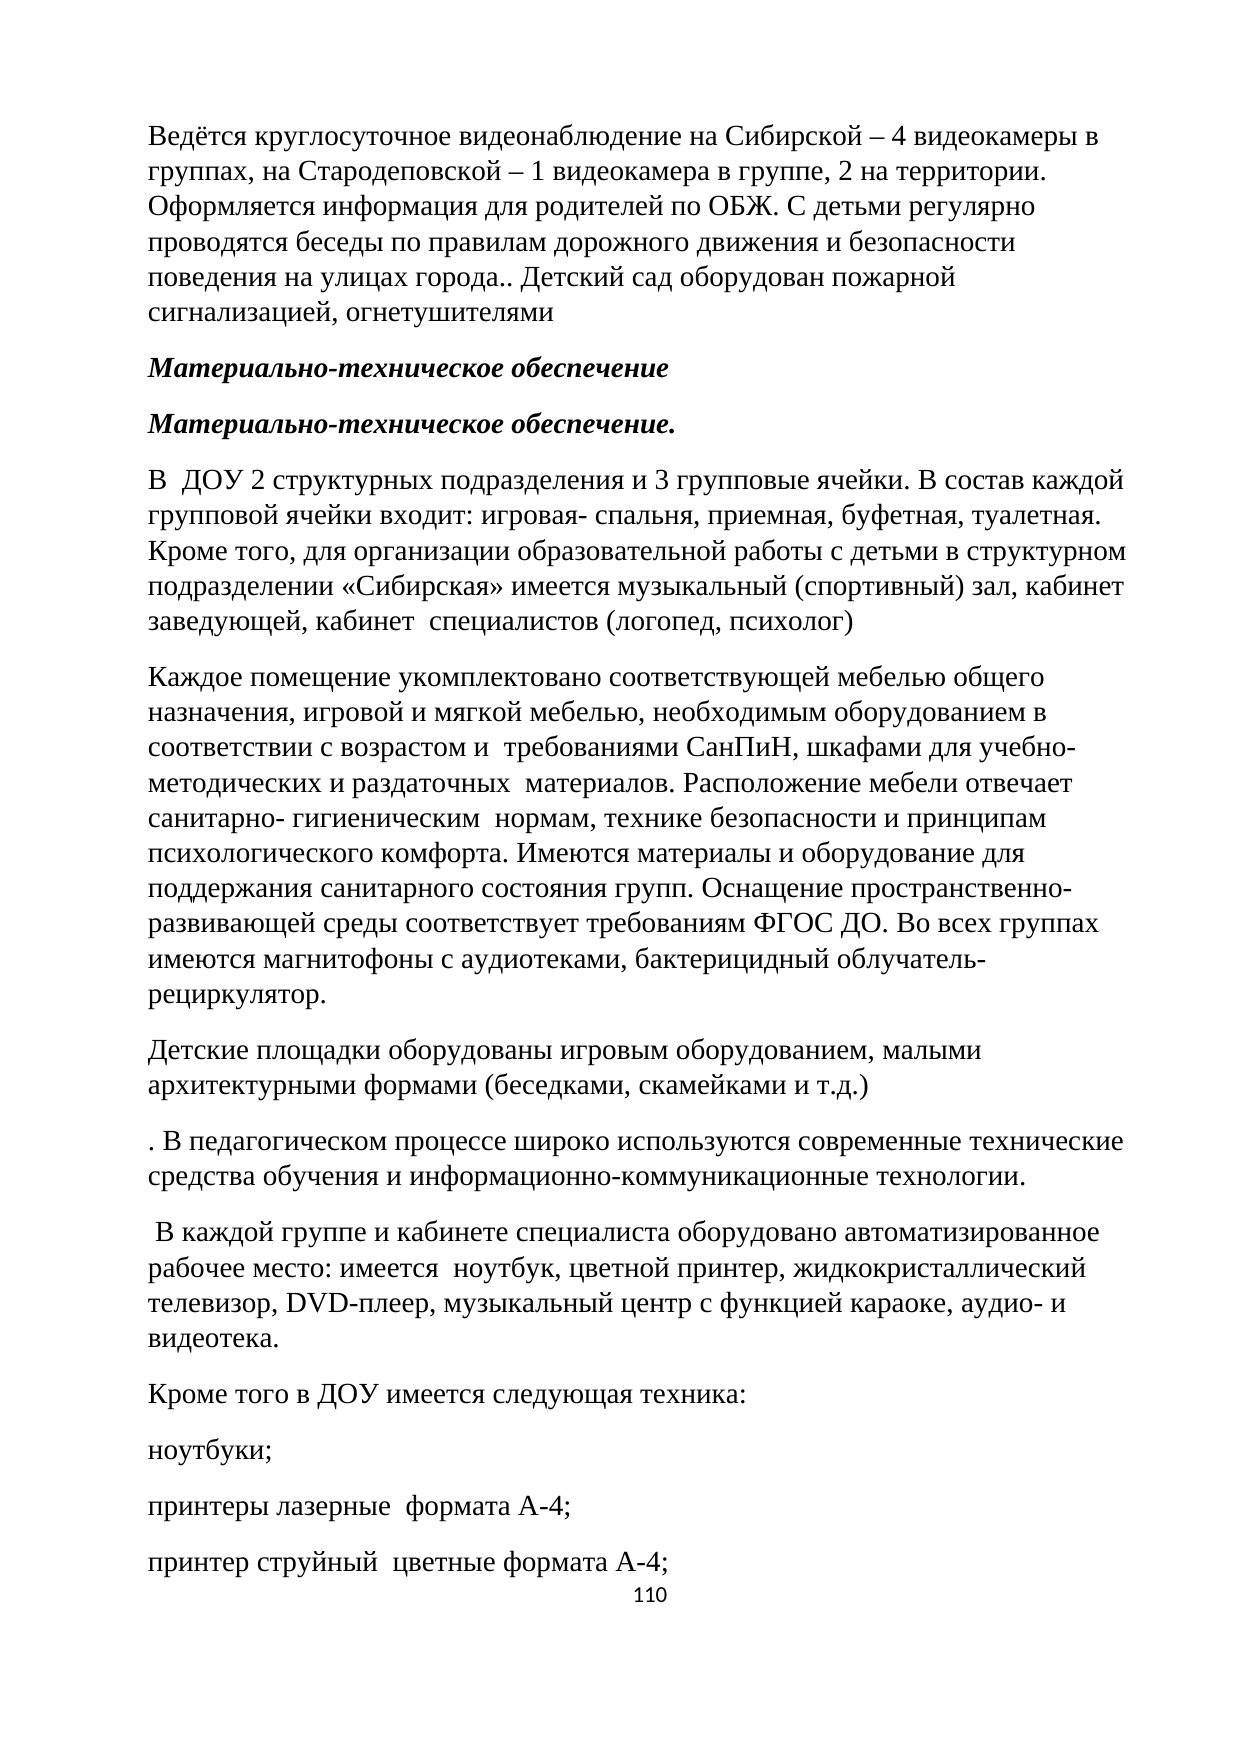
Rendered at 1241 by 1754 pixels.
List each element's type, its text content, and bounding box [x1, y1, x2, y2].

text принтеры лазерные формата А-4; [148, 1488, 1152, 1522]
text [148, 118, 1152, 328]
text В каждой группе и кабинете специалиста оборудовано автоматизированное рабочее место: имеется ноутбук, цветной принтер, жидкокристаллический телевизор, DVD-плеер, музыкальный центр с функцией караоке, аудио- и видеотека. [148, 1214, 1152, 1354]
text В ДОУ 2 структурных подразделения и 3 групповые ячейки. В состав каждой групповой ячейки входит: игровая- спальня, приемная, буфетная, туалетная. Кроме того, для организации образовательной работы с детьми в структурном подразделении «Сибирская» имеется музыкальный (спортивный) зал, кабинет заведующей, кабинет специалистов (логопед, психолог) [148, 462, 1152, 637]
text ноутбуки; [148, 1432, 1152, 1466]
text Материально-техническое обеспечение [148, 350, 1152, 384]
text . В педагогическом процессе широко используются современные технические средства обучения и информационно-коммуникационные технологии. [148, 1123, 1152, 1192]
text Материально-техническое обеспечение. [148, 406, 1152, 440]
text Каждое помещение укомплектовано соответствующей мебелью общего назначения, игровой и мягкой мебелью, необходимым оборудованием в соответствии с возрастом и требованиями СанПиН, шкафами для учебно- методических и раздаточных материалов. Расположение мебели отвечает санитарно- гигиеническим нормам, технике безопасности и принципам психологического комфорта. Имеются материалы и оборудование для поддержания санитарного состояния групп. Оснащение пространственно- развивающей среды соответствует требованиям ФГОС ДО. Во всех группах имеются магнитофоны с аудиотеками, бактерицидный облучатель- рециркулятор. [148, 659, 1152, 1009]
text Кроме того в ДОУ имеется следующая техника: [148, 1376, 1152, 1410]
text принтер струйный цветные формата А-4; [148, 1544, 1152, 1578]
text Детские площадки оборудованы игровым оборудованием, малыми архитектурными формами (беседками, скамейками и т.д.) [148, 1032, 1152, 1101]
